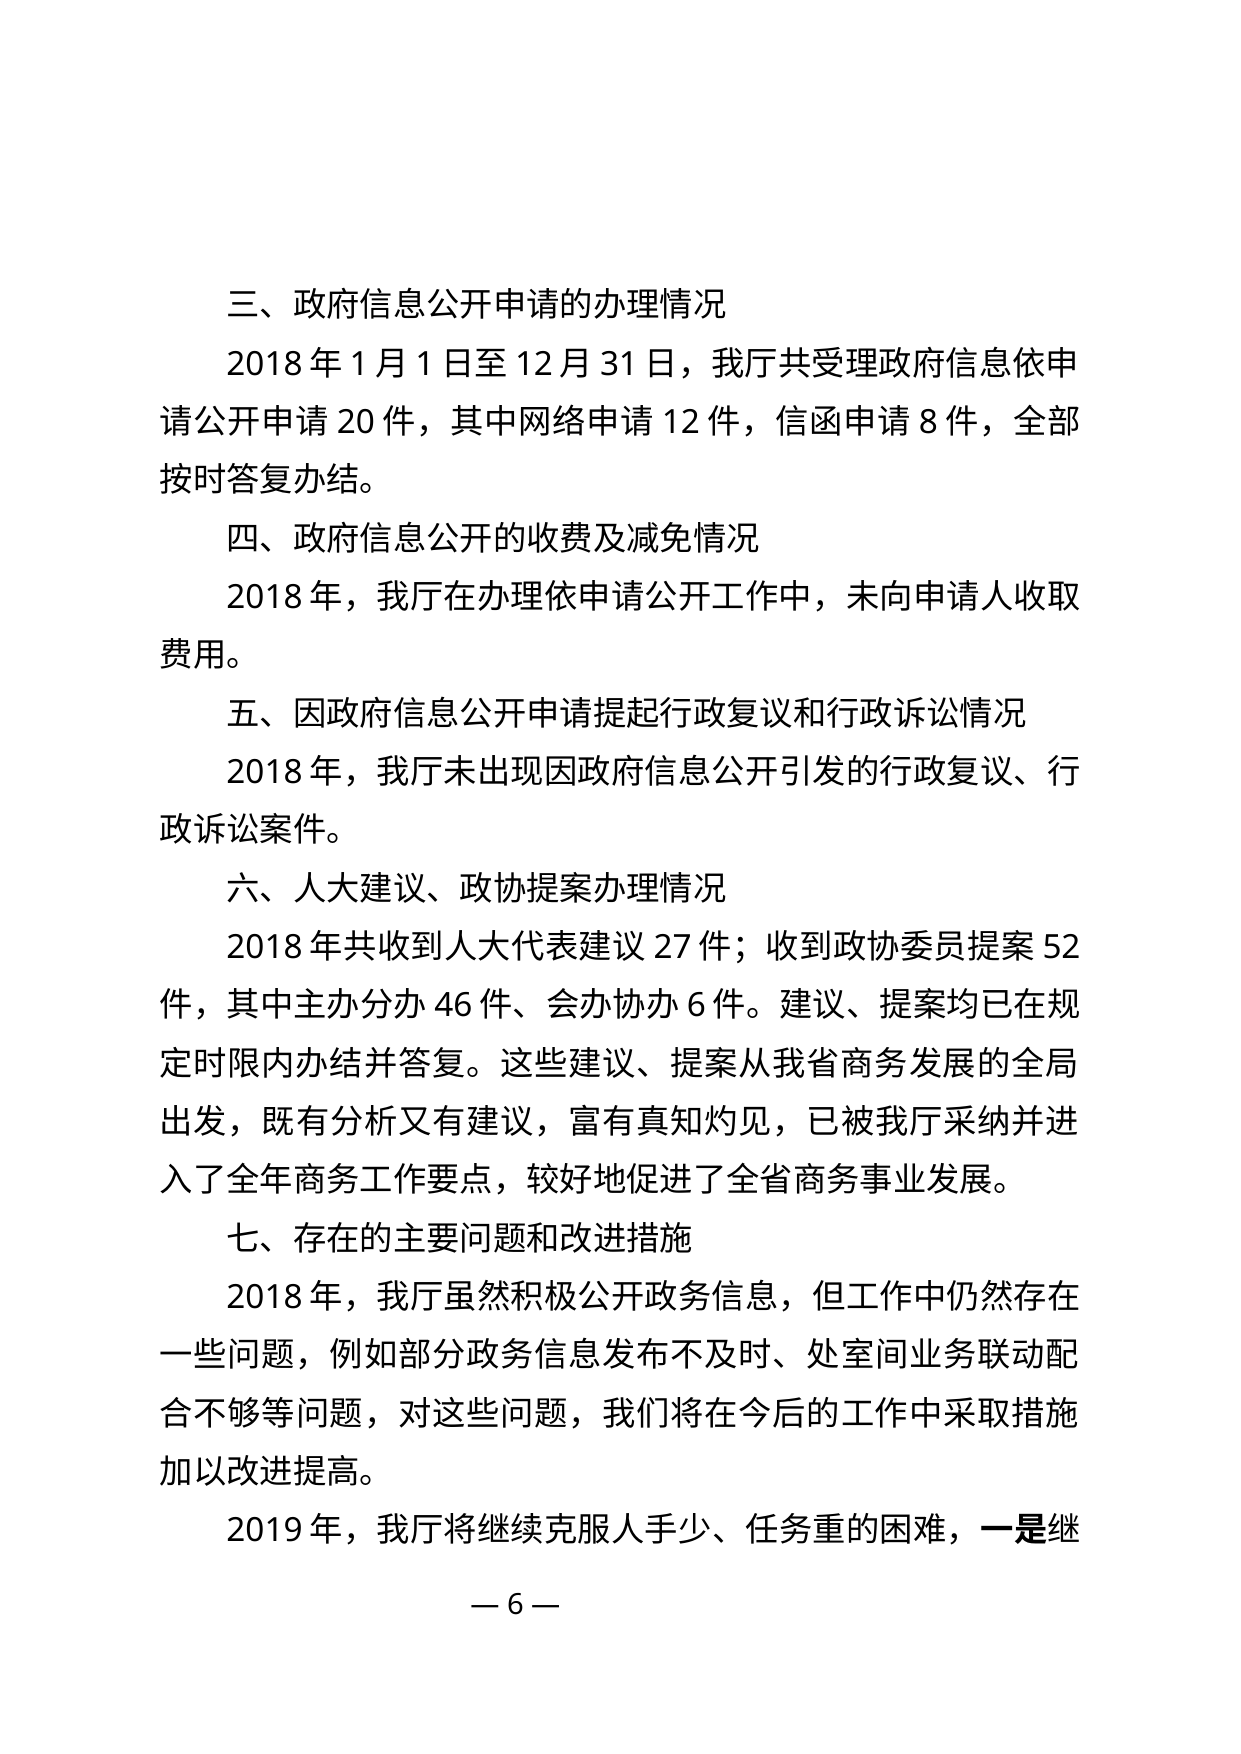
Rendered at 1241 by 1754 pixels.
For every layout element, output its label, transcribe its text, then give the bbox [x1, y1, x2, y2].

text 2018年1月1日至12月31日，我厅共受理政府信息依申请公开申请20件，其中网络申请12件，信函申请8件，全部按时答复办结。 [159, 328, 1081, 503]
text 2018年共收到人大代表建议27件；收到政协委员提案52件，其中主办分办46件、会办协办6件。建议、提案均已在规定时限内办结并答复。这些建议、提案从我省商务发展的全局出发，既有分析又有建议，富有真知灼见，已被我厅采纳并进入了全年商务工作要点，较好地促进了全省商务事业发展。 [159, 912, 1081, 1203]
text 2018年，我厅未出现因政府信息公开引发的行政复议、行政诉讼案件。 [159, 737, 1081, 853]
text 五、因政府信息公开申请提起行政复议和行政诉讼情况 [159, 678, 1081, 737]
text 四、政府信息公开的收费及减免情况 [159, 503, 1081, 562]
text 2018年，我厅虽然积极公开政务信息，但工作中仍然存在一些问题，例如部分政务信息发布不及时、处室间业务联动配合不够等问题，对这些问题，我们将在今后的工作中采取措施加以改进提高。 [159, 1262, 1081, 1495]
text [159, 1495, 1081, 1553]
text 七、存在的主要问题和改进措施 [159, 1203, 1081, 1262]
text 六、人大建议、政协提案办理情况 [159, 853, 1081, 912]
text 三、政府信息公开申请的办理情况 [159, 270, 1081, 328]
text 2018年，我厅在办理依申请公开工作中，未向申请人收取费用。 [159, 562, 1081, 678]
